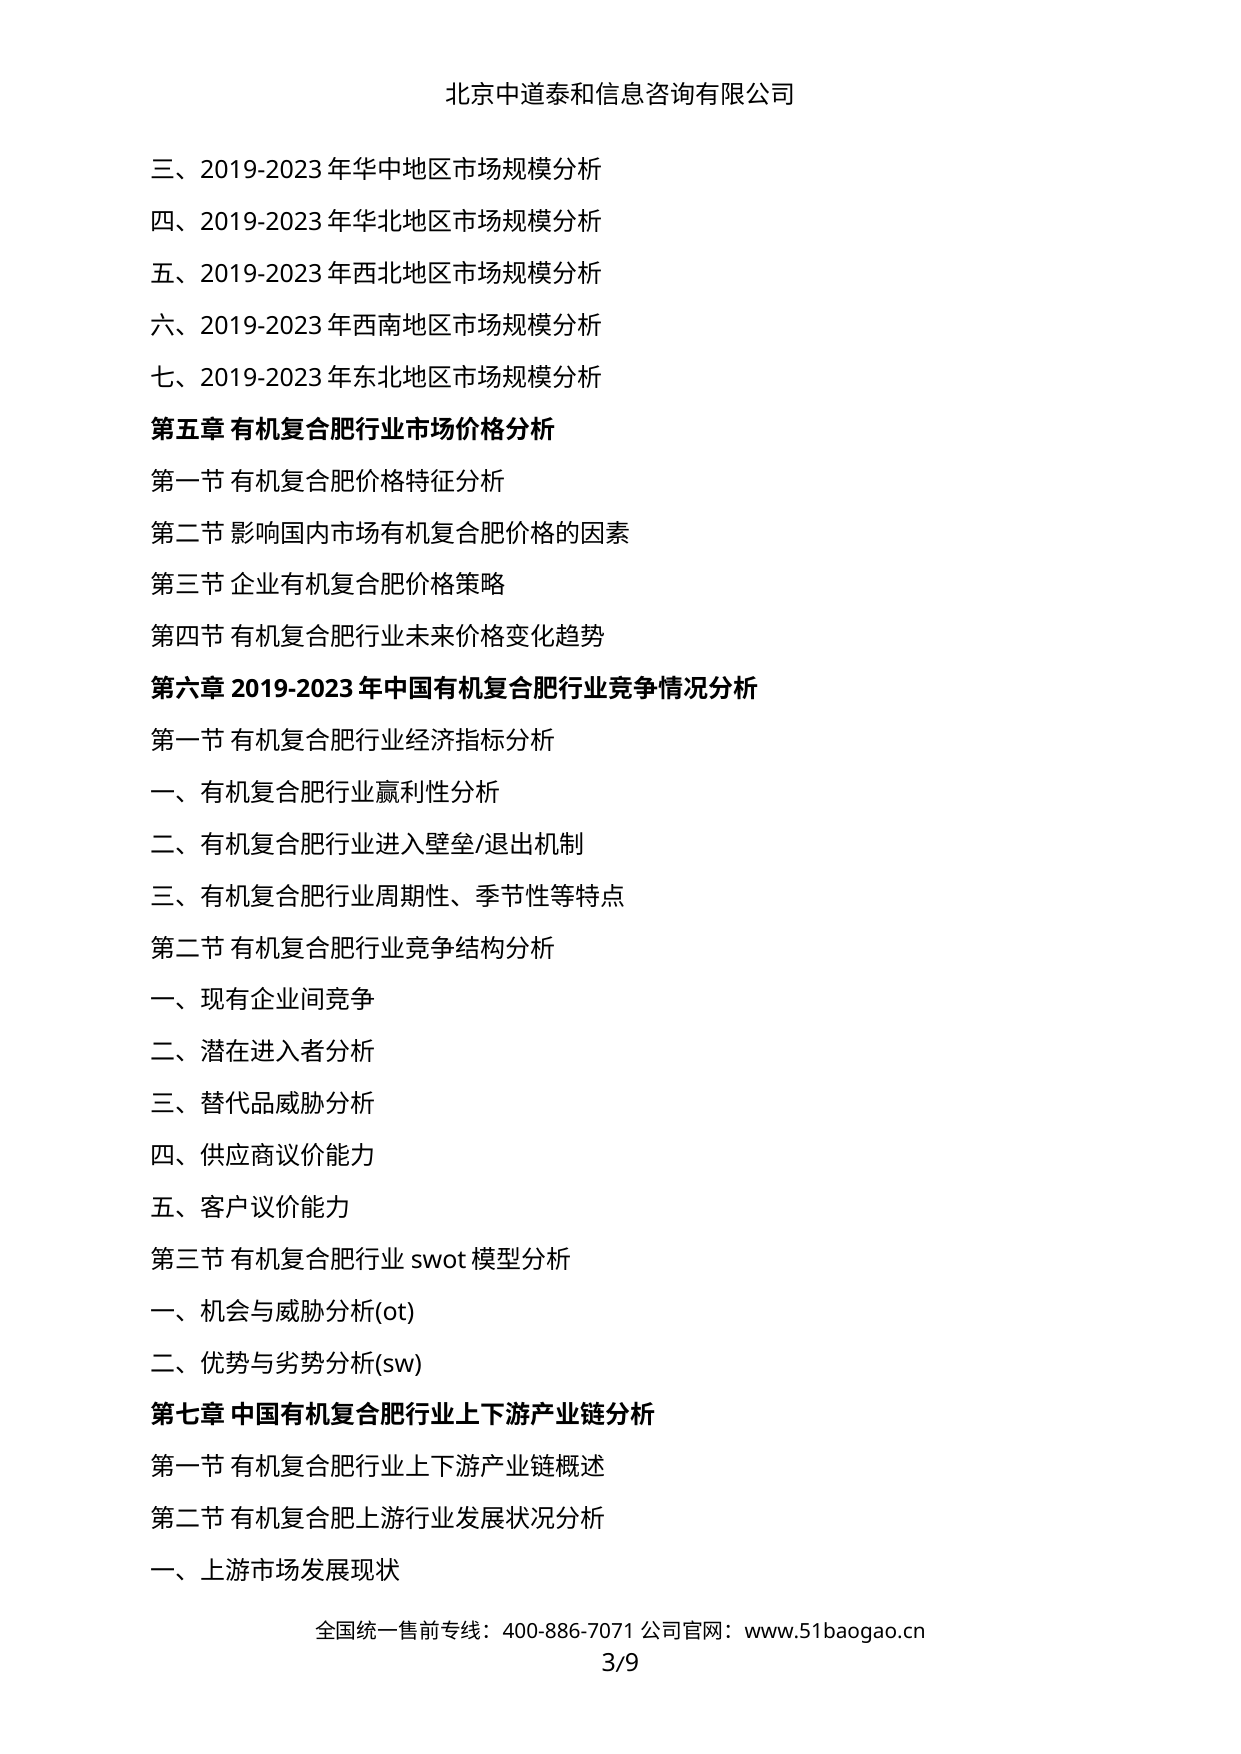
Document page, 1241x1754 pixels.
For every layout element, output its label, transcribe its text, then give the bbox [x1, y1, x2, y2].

text 第三节 企业有机复合肥价格策略 [150, 565, 1090, 601]
text 第七章 中国有机复合肥行业上下游产业链分析 [150, 1395, 1090, 1431]
text 第二节 影响国内市场有机复合肥价格的因素 [150, 513, 1090, 549]
text 第四节 有机复合肥行业未来价格变化趋势 [150, 617, 1090, 653]
text 第二节 有机复合肥行业竞争结构分析 [150, 928, 1090, 964]
text 第三节 有机复合肥行业swot模型分析 [150, 1239, 1090, 1276]
text 四、供应商议价能力 [150, 1136, 1090, 1172]
text 六、2019-2023年西南地区市场规模分析 [150, 306, 1090, 342]
text 二、优势与劣势分析(sw) [150, 1343, 1090, 1379]
text 第二节 有机复合肥上游行业发展状况分析 [150, 1499, 1090, 1535]
text 第一节 有机复合肥行业经济指标分析 [150, 721, 1090, 757]
text 五、2019-2023年西北地区市场规模分析 [150, 254, 1090, 290]
text 三、替代品威胁分析 [150, 1084, 1090, 1120]
text 一、机会与威胁分析(ot) [150, 1291, 1090, 1327]
text 二、有机复合肥行业进入壁垒/退出机制 [150, 824, 1090, 861]
text 二、潜在进入者分析 [150, 1032, 1090, 1068]
text 第六章 2019-2023年中国有机复合肥行业竞争情况分析 [150, 669, 1090, 705]
text 五、客户议价能力 [150, 1187, 1090, 1224]
text 一、有机复合肥行业赢利性分析 [150, 772, 1090, 809]
text 四、2019-2023年华北地区市场规模分析 [150, 202, 1090, 238]
text 第一节 有机复合肥行业上下游产业链概述 [150, 1447, 1090, 1483]
text 三、有机复合肥行业周期性、季节性等特点 [150, 876, 1090, 912]
text 第一节 有机复合肥价格特征分析 [150, 461, 1090, 497]
text 第五章 有机复合肥行业市场价格分析 [150, 409, 1090, 446]
text 一、现有企业间竞争 [150, 980, 1090, 1016]
text 七、2019-2023年东北地区市场规模分析 [150, 357, 1090, 394]
text 一、上游市场发展现状 [150, 1551, 1090, 1587]
text 三、2019-2023年华中地区市场规模分析 [150, 150, 1090, 186]
